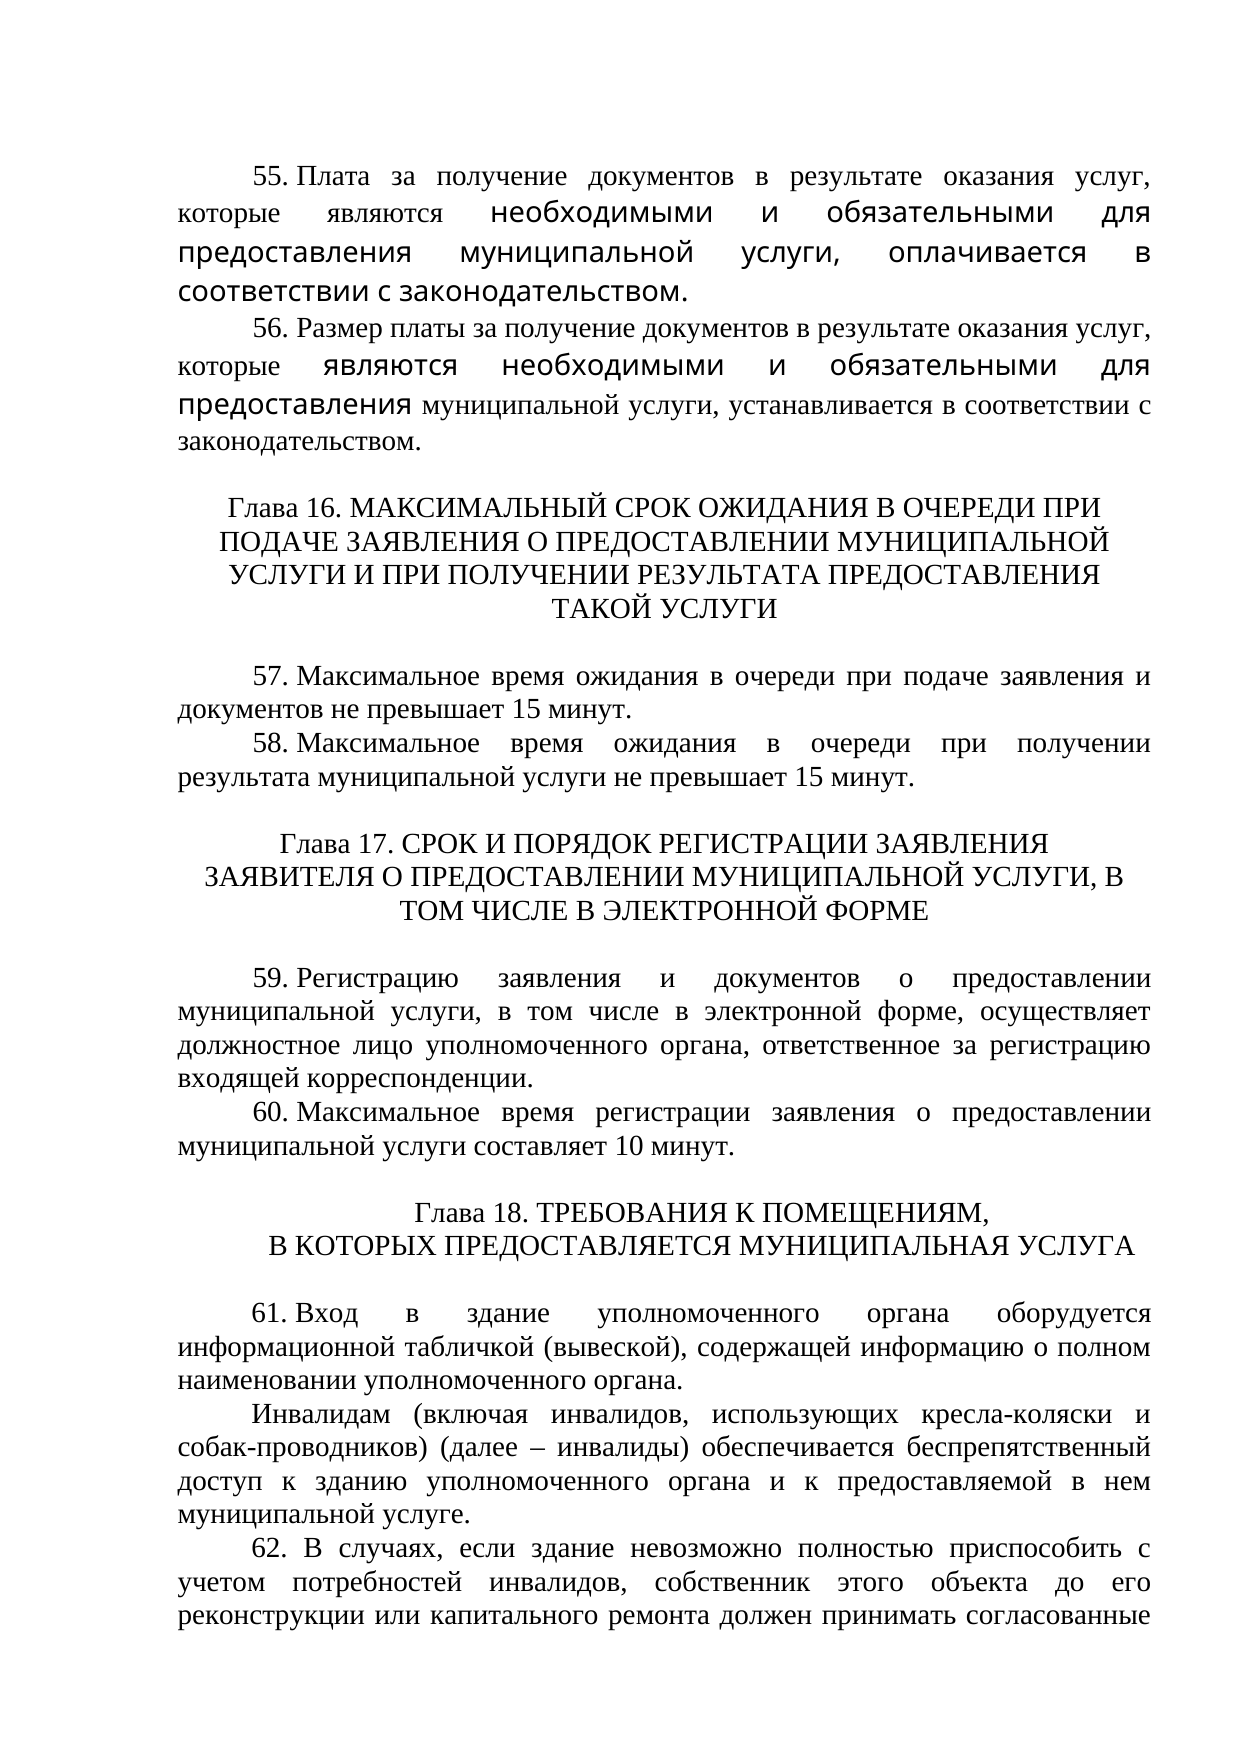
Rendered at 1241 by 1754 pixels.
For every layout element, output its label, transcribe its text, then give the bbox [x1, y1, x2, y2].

text Глава 18. ТРЕБОВАНИЯ К ПОМЕЩЕНИЯМ, [177, 1195, 1152, 1228]
text ЗАЯВИТЕЛЯ О ПРЕДОСТАВЛЕНИИ МУНИЦИПАЛЬНОЙ УСЛУГИ, В ТОМ ЧИСЛЕ В ЭЛЕКТРОННОЙ ФОРМЕ [177, 859, 1152, 926]
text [177, 1530, 1152, 1631]
text Глава 16. МАКСИМАЛЬНЫЙ СРОК ОЖИДАНИЯ В ОЧЕРЕДИ ПРИ ПОДАЧЕ ЗАЯВЛЕНИЯ О ПРЕДОСТАВЛЕНИИ МУНИЦИПАЛЬНОЙ УСЛУГИ И ПРИ ПОЛУЧЕНИИ РЕЗУЛЬТАТА ПРЕДОСТАВЛЕНИЯ ТАКОЙ УСЛУГИ [177, 490, 1152, 624]
text 60. Максимальное время регистрации заявления о предоставлении муниципальной услуги составляет 10 минут. [177, 1094, 1152, 1161]
text Глава 17. СРОК И ПОРЯДОК РЕГИСТРАЦИИ ЗАЯВЛЕНИЯ [177, 826, 1152, 859]
text 61. Вход в здание уполномоченного органа оборудуется информационной табличкой (вывеской), содержащей информацию о полном наименовании уполномоченного органа. [177, 1295, 1152, 1396]
text 55. Плата за получение документов в результате оказания услуг, которые являются необходимыми и обязательными для предоставления муниципальной услуги, оплачивается в соответствии с законодательством. [177, 158, 1152, 310]
text 56. Размер платы за получение документов в результате оказания услуг, которые являются необходимыми и обязательными для предоставления муниципальной услуги, устанавливается в соответствии с законодательством. [177, 310, 1152, 457]
text Инвалидам (включая инвалидов, использующих кресла-коляски и собак-проводников) (далее – инвалиды) обеспечивается беспрепятственный доступ к зданию уполномоченного органа и к предоставляемой в нем муниципальной услуге. [177, 1396, 1152, 1530]
text 58. Максимальное время ожидания в очереди при получении результата муниципальной услуги не превышает 15 минут. [177, 725, 1152, 792]
text В КОТОРЫХ ПРЕДОСТАВЛЯЕТСЯ МУНИЦИПАЛЬНАЯ УСЛУГА [177, 1228, 1152, 1262]
text 59. Регистрацию заявления и документов о предоставлении муниципальной услуги, в том числе в электронной форме, осуществляет должностное лицо уполномоченного органа, ответственное за регистрацию входящей корреспонденции. [177, 960, 1152, 1094]
text 57. Максимальное время ожидания в очереди при подаче заявления и документов не превышает 15 минут. [177, 658, 1152, 725]
